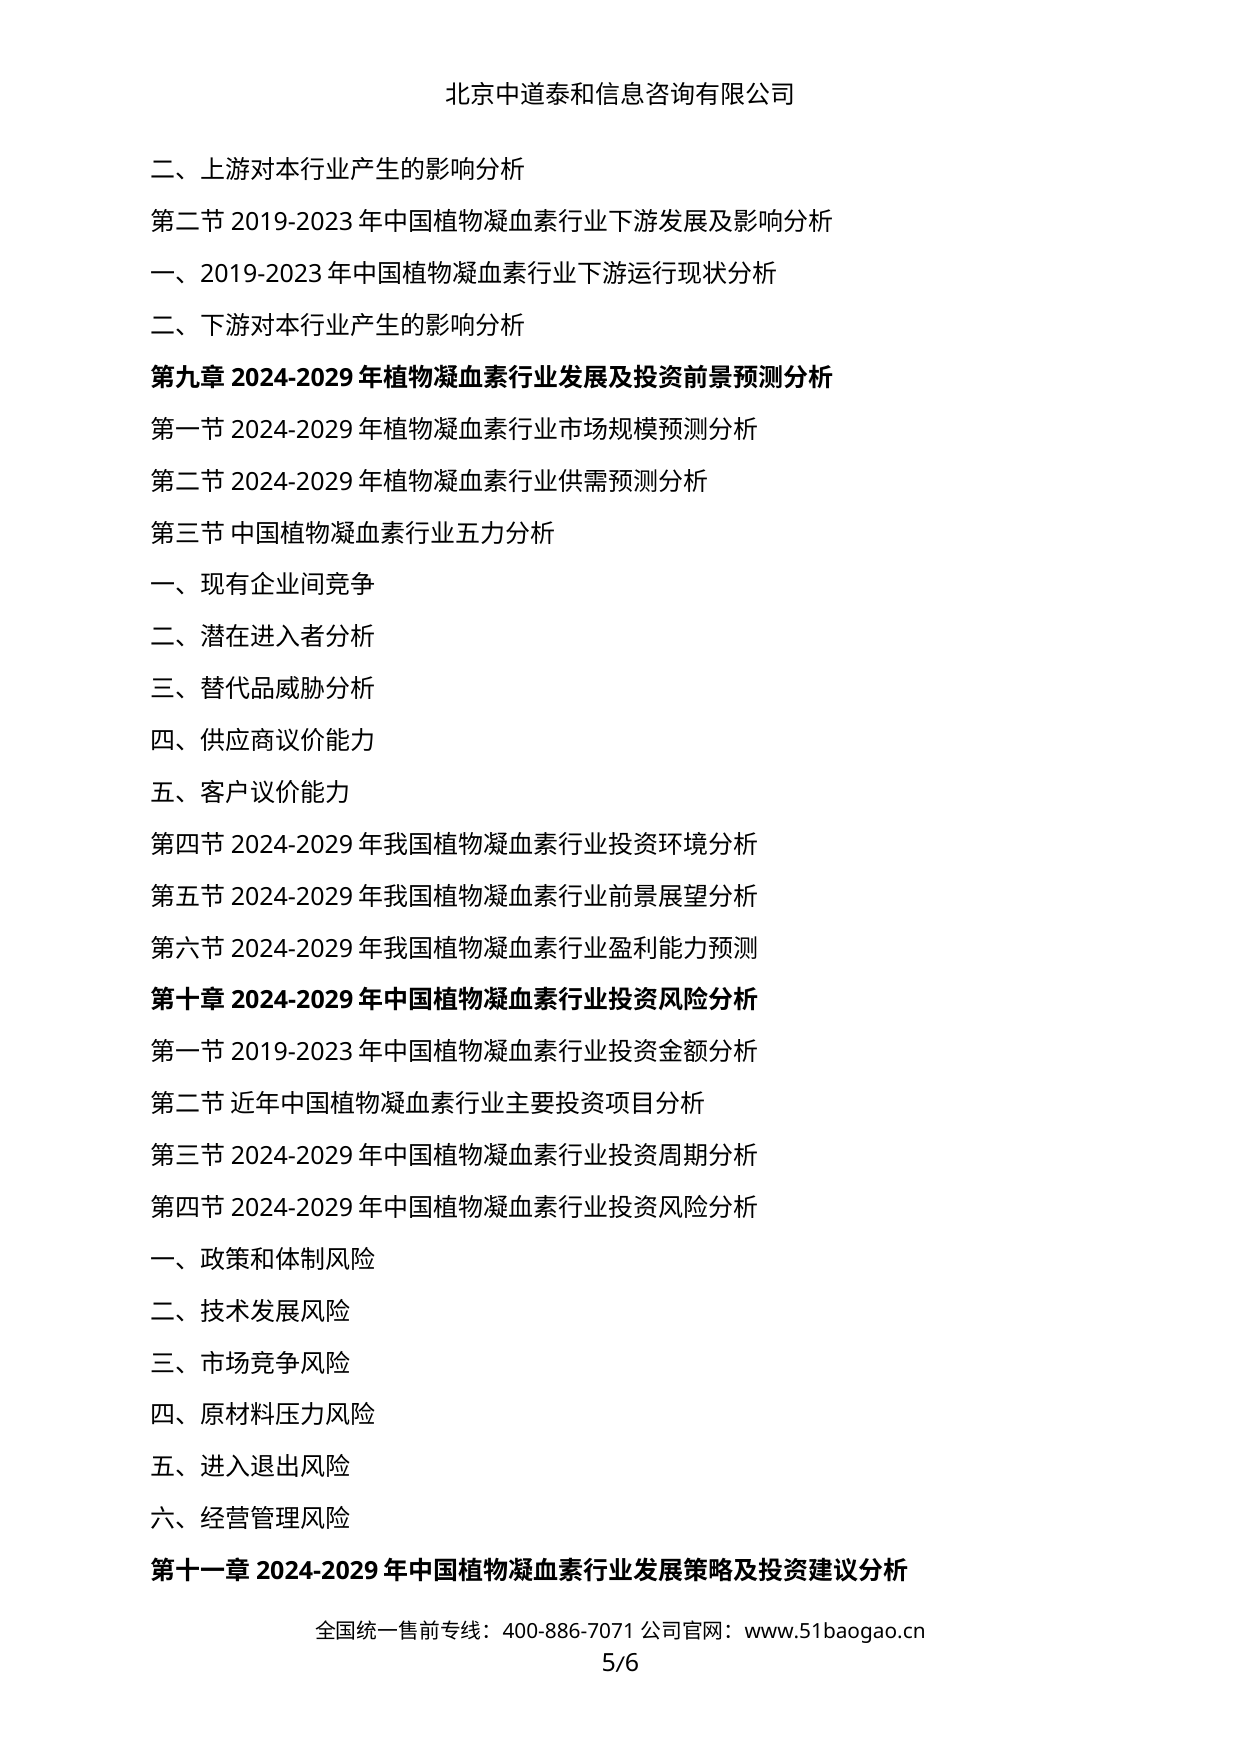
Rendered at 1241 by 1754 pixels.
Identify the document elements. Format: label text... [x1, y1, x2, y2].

text 一、现有企业间竞争 [150, 565, 1090, 601]
text 第二节 近年中国植物凝血素行业主要投资项目分析 [150, 1084, 1090, 1120]
text 三、替代品威胁分析 [150, 669, 1090, 705]
text 第四节 2024-2029年我国植物凝血素行业投资环境分析 [150, 824, 1090, 861]
text 第二节 2019-2023年中国植物凝血素行业下游发展及影响分析 [150, 202, 1090, 238]
text 第一节 2024-2029年植物凝血素行业市场规模预测分析 [150, 409, 1090, 446]
text 四、原材料压力风险 [150, 1395, 1090, 1431]
text 一、政策和体制风险 [150, 1239, 1090, 1276]
text 二、技术发展风险 [150, 1291, 1090, 1327]
text 三、市场竞争风险 [150, 1343, 1090, 1379]
text 第六节 2024-2029年我国植物凝血素行业盈利能力预测 [150, 928, 1090, 964]
text 第二节 2024-2029年植物凝血素行业供需预测分析 [150, 461, 1090, 497]
text 五、进入退出风险 [150, 1447, 1090, 1483]
text 第三节 2024-2029年中国植物凝血素行业投资周期分析 [150, 1136, 1090, 1172]
text 第九章 2024-2029年植物凝血素行业发展及投资前景预测分析 [150, 357, 1090, 394]
text 第四节 2024-2029年中国植物凝血素行业投资风险分析 [150, 1187, 1090, 1224]
text 二、潜在进入者分析 [150, 617, 1090, 653]
text 第一节 2019-2023年中国植物凝血素行业投资金额分析 [150, 1032, 1090, 1068]
text 一、2019-2023年中国植物凝血素行业下游运行现状分析 [150, 254, 1090, 290]
text 第十章 2024-2029年中国植物凝血素行业投资风险分析 [150, 980, 1090, 1016]
text 四、供应商议价能力 [150, 721, 1090, 757]
text 第十一章 2024-2029年中国植物凝血素行业发展策略及投资建议分析 [150, 1551, 1090, 1587]
text 二、下游对本行业产生的影响分析 [150, 306, 1090, 342]
text 第三节 中国植物凝血素行业五力分析 [150, 513, 1090, 549]
text 第五节 2024-2029年我国植物凝血素行业前景展望分析 [150, 876, 1090, 912]
text 六、经营管理风险 [150, 1499, 1090, 1535]
text 二、上游对本行业产生的影响分析 [150, 150, 1090, 186]
text 五、客户议价能力 [150, 772, 1090, 809]
